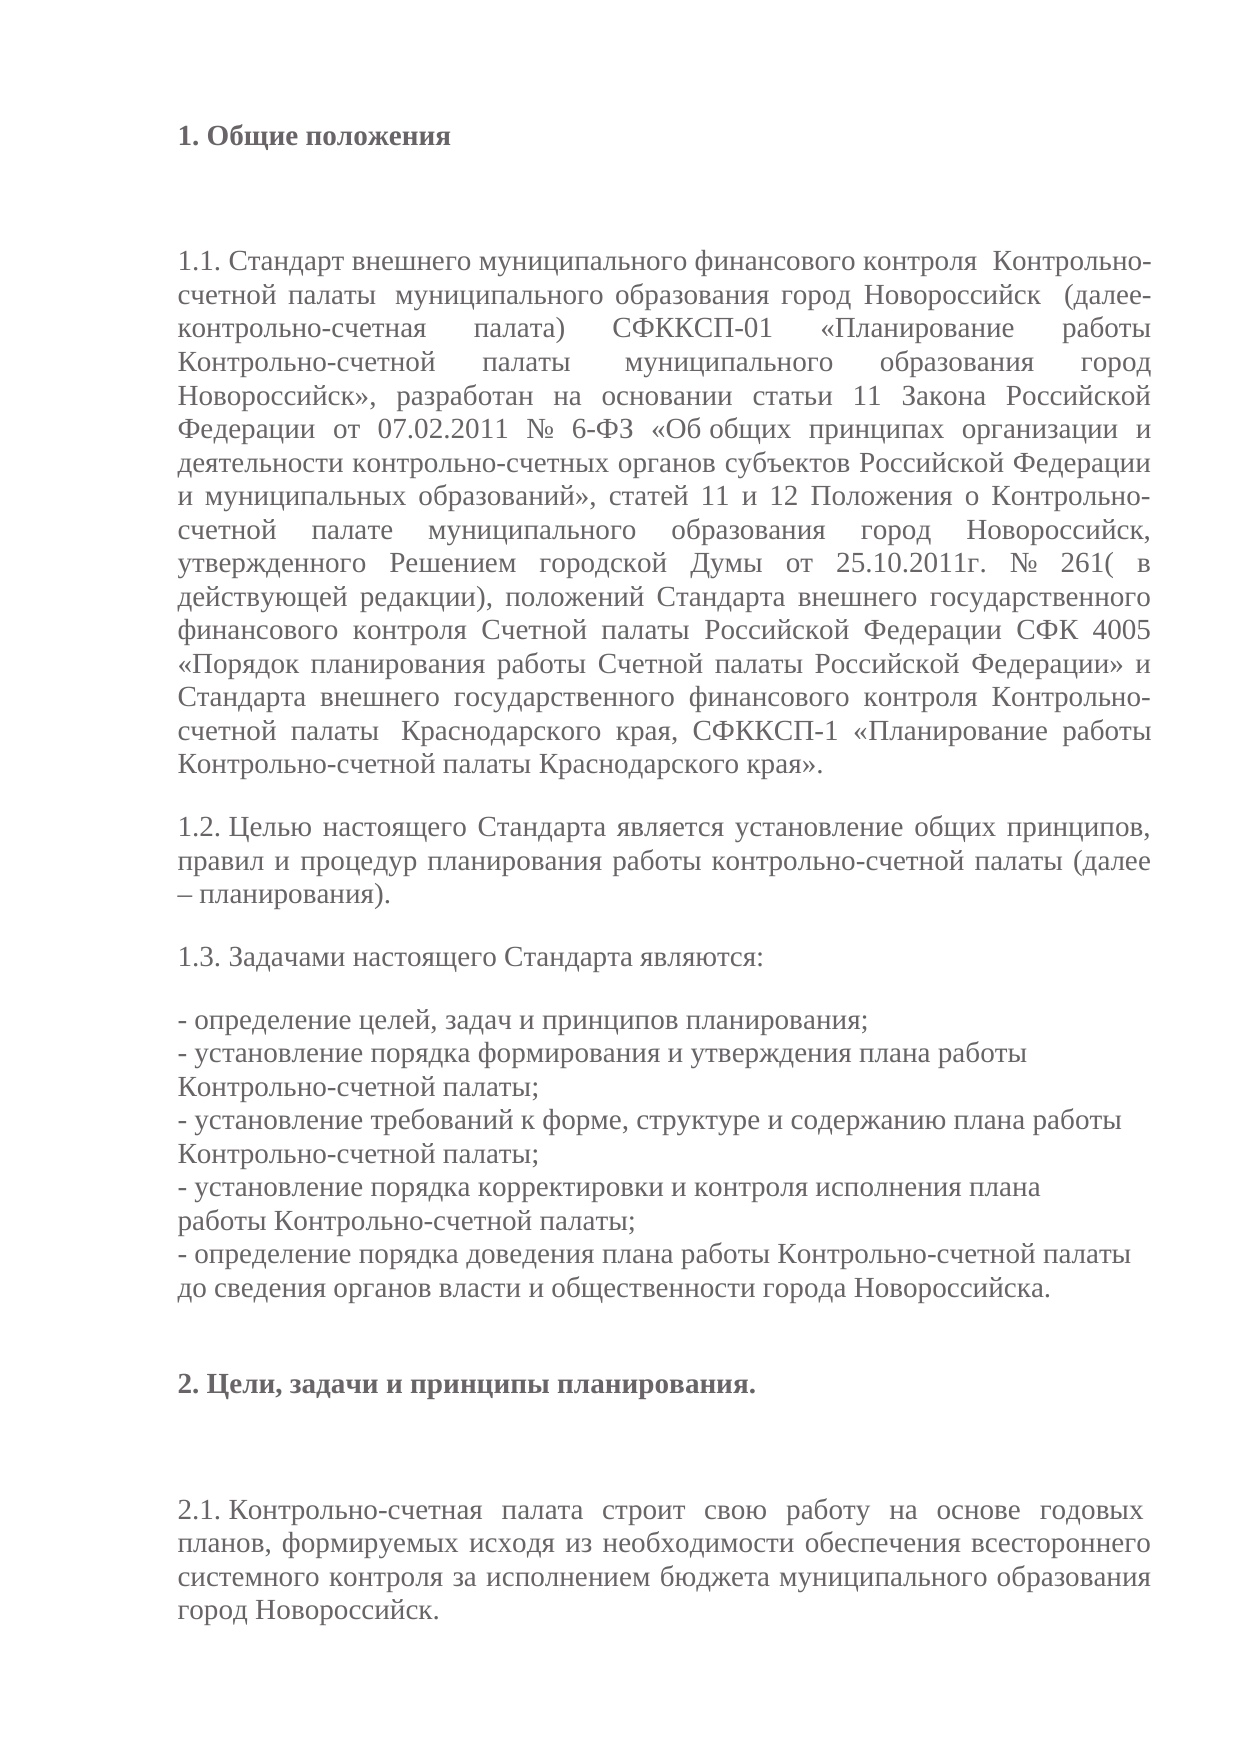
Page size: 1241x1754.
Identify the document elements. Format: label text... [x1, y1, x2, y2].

text - определение порядка доведения плана работы Контрольно-счетной палаты [177, 1237, 1152, 1270]
text 1.3. Задачами настоящего Cтандарта являются: [177, 939, 1152, 973]
text - установление требований к форме, структуре и содержанию плана работы [177, 1102, 1152, 1136]
text 2.1. Контрольно-счетная палата строит свою работу на основе годовых планов, формируемых исходя из необходимости обеспечения всестороннего системного контроля за исполнением бюджета муниципального образования город Новороссийск. [177, 1492, 1152, 1626]
text 1. Общие положения [177, 118, 1152, 152]
text Контрольно-счетной палаты; [177, 1136, 1152, 1169]
text работы Контрольно-счетной палаты; [177, 1203, 1152, 1237]
text 1.1. Стандарт внешнего муниципального финансового контроля Контрольно-счетной палаты муниципального образования город Новороссийск (далее-контрольно-счетная палата) СФККСП-01 «Планирование работы Контрольно-счетной палаты муниципального образования город Новороссийск», разработан на основании статьи 11 Закона Российской Федерации от 07.02.2011 № 6-ФЗ «Об общих принципах организации и деятельности контрольно-счетных органов субъектов Российской Федерации и муниципальных образований», статей 11 и 12 Положения о Контрольно-счетной палате муниципального образования город Новороссийск, утвержденного Решением городской Думы от 25.10.2011г. № 261( в действующей редакции), положений Стандарта внешнего государственного финансового контроля Счетной палаты Российской Федерации СФК 4005 «Порядок планирования работы Счетной палаты Российской Федерации» и Стандарта внешнего государственного финансового контроля Контрольно-счетной палаты Краснодарского края, СФККСП-1 «Планирование работы Контрольно-счетной палаты Краснодарского края». [177, 243, 1152, 780]
text - установление порядка формирования и утверждения плана работы [177, 1035, 1152, 1069]
text 2. Цели, задачи и принципы планирования. [177, 1366, 1152, 1400]
text до сведения органов власти и общественности города Новороссийска. [177, 1270, 1152, 1304]
text Контрольно-счетной палаты; [177, 1069, 1152, 1102]
text - определение целей, задач и принципов планирования; [177, 1002, 1152, 1035]
text 1.2. Целью настоящего Cтандарта является установление общих принципов, правил и процедур планирования работы контрольно-счетной палаты (далее – планирования). [177, 809, 1152, 910]
text - установление порядка корректировки и контроля исполнения плана [177, 1169, 1152, 1203]
